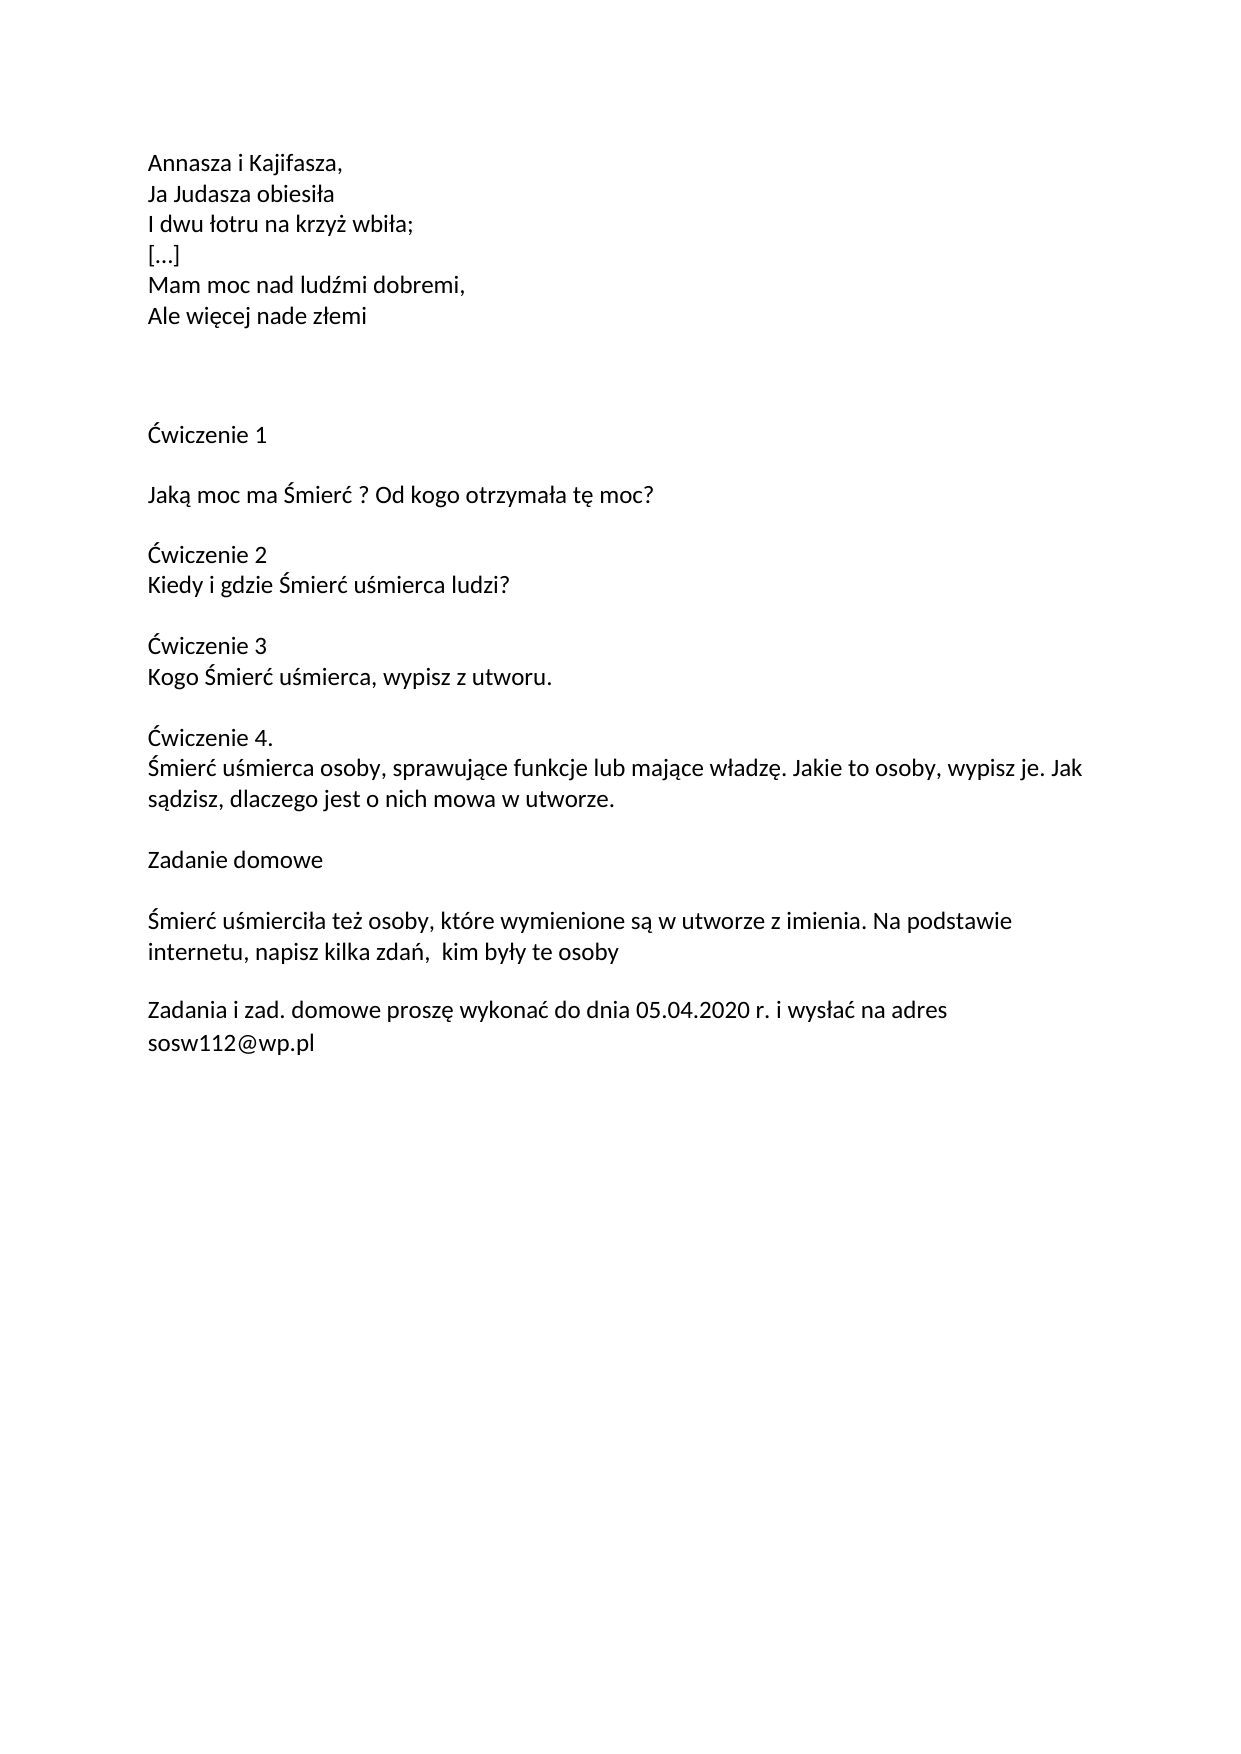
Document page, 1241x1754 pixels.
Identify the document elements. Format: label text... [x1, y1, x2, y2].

text Zadania i zad. domowe proszę wykonać do dnia 05.04.2020 r. i wysłać na adres sosw112@wp.pl [148, 994, 1093, 1058]
text Śmierć uśmierca osoby, sprawujące funkcje lub mające władzę. Jakie to osoby, wypisz je. Jak sądzisz, dlaczego jest o nich mowa w utworze. [148, 753, 1093, 814]
text Zadanie domowe [148, 844, 1093, 875]
text Kiedy i gdzie Śmierć uśmierca ludzi? [148, 569, 1093, 600]
text Ćwiczenie 3 [148, 631, 1093, 661]
text Jaką moc ma Śmierć ? Od kogo otrzymała tę moc? [148, 479, 1093, 510]
text Kogo Śmierć uśmierca, wypisz z utworu. [148, 661, 1093, 692]
text Ćwiczenie 4. [148, 722, 1093, 753]
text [148, 148, 1093, 331]
text Ćwiczenie 2 [148, 539, 1093, 569]
text Ćwiczenie 1 [148, 419, 1093, 450]
text Śmierć uśmierciła też osoby, które wymienione są w utworze z imienia. Na podstawie internetu, napisz kilka zdań, kim były te osoby [148, 905, 1093, 966]
